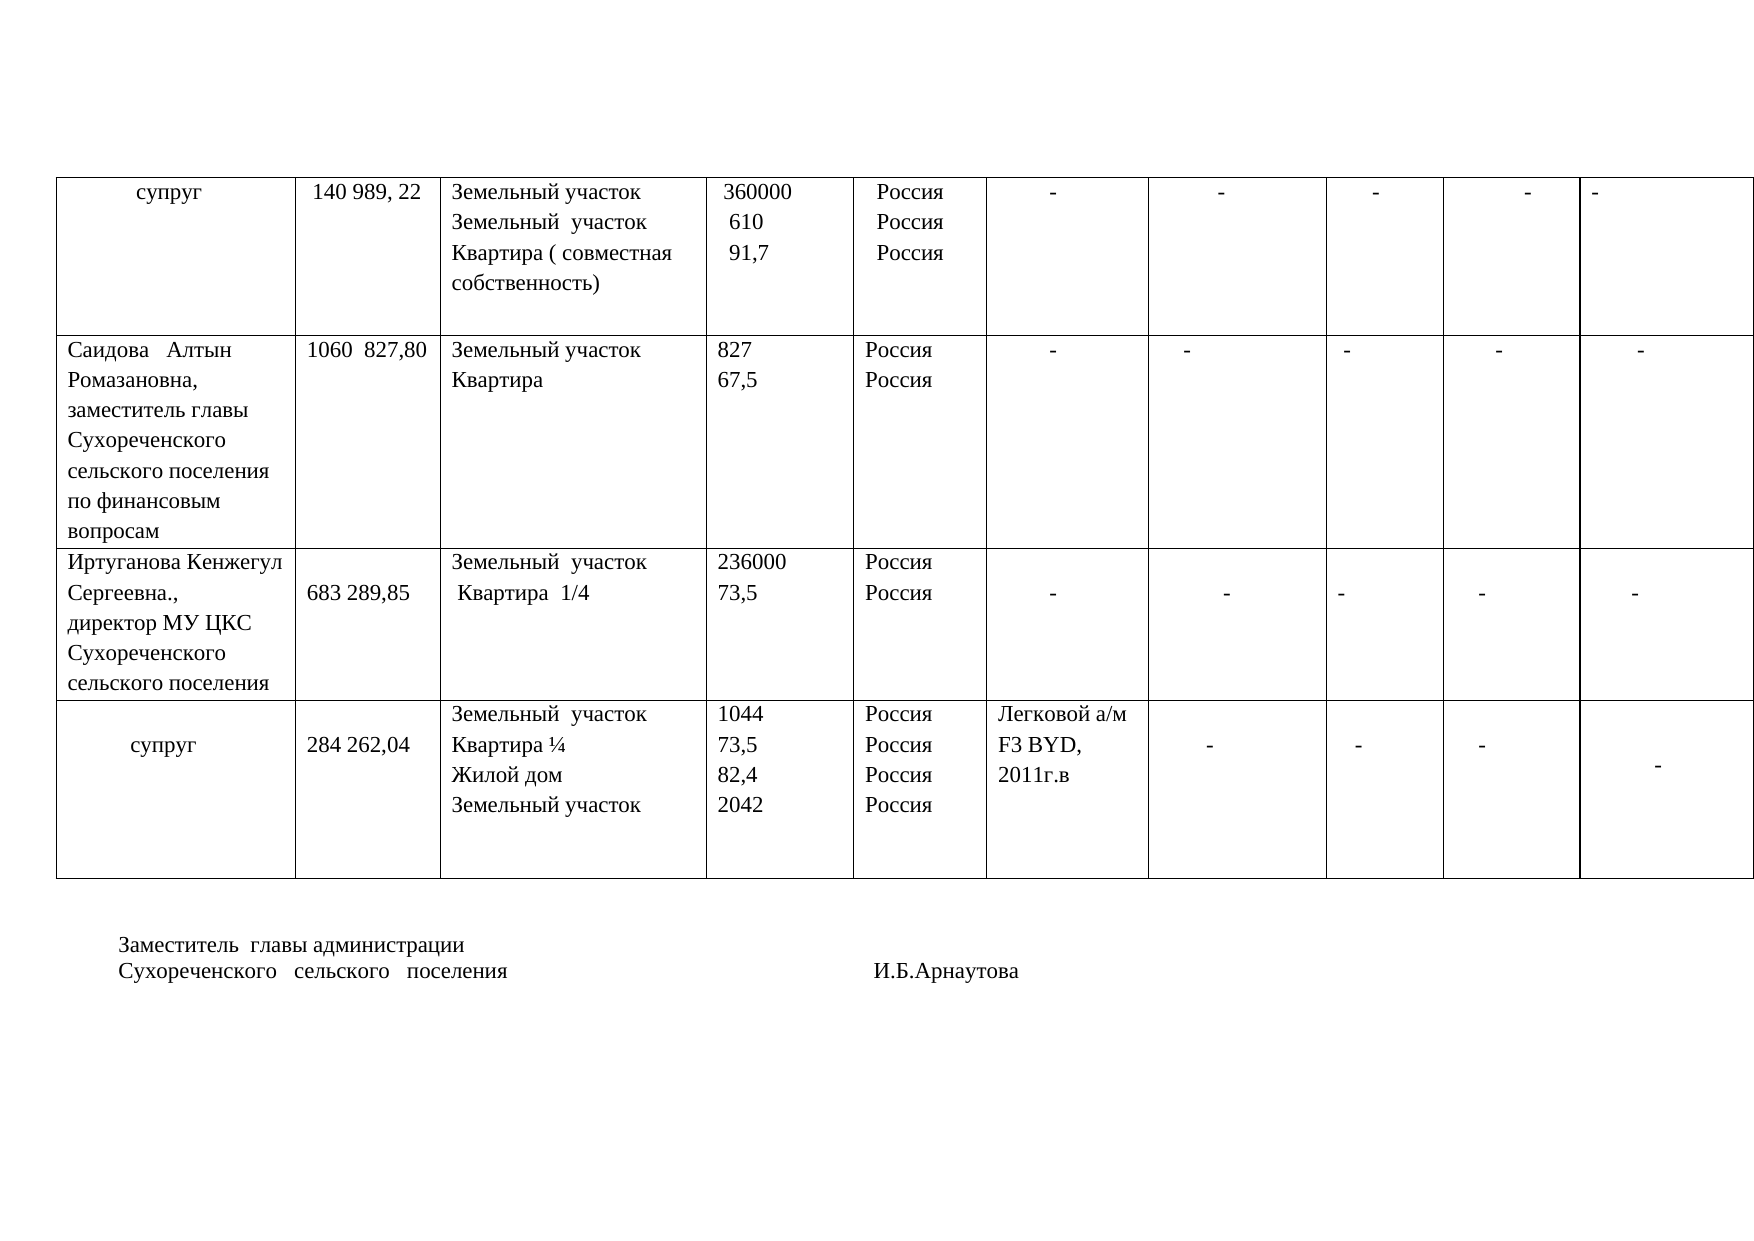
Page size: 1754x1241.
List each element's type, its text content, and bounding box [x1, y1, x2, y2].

table_cell Россия Россия Россия Россия [854, 701, 986, 877]
table_cell - [987, 336, 1148, 547]
table_cell 1044 73,5 82,4 2042 [707, 701, 853, 877]
text Сухореченского сельского поселения И.Б.Арнаутова [118, 958, 1636, 984]
table_cell 284 262,04 [296, 701, 440, 877]
table_cell супруг [57, 701, 295, 877]
table_cell 1060 827,80 [296, 336, 440, 547]
table_cell - [1581, 178, 1753, 335]
table_cell - [1444, 336, 1579, 547]
table_cell Легковой а/м F3 BYD, 2011г.в [987, 701, 1148, 877]
table_cell - [1444, 178, 1579, 335]
table_cell - [987, 178, 1148, 335]
table_cell Земельный участок Квартира 1/4 [441, 549, 706, 699]
table_cell - [1149, 336, 1326, 547]
text Заместитель главы администрации [118, 931, 1636, 958]
table_cell - [1149, 549, 1326, 699]
table_cell Земельный участок Квартира [441, 336, 706, 547]
table_cell - [1581, 336, 1753, 547]
table_cell - [1149, 178, 1326, 335]
table_cell Россия Россия [854, 336, 986, 547]
table_cell Иртуганова Кенжегул Сергеевна., директор МУ ЦКС Сухореченского сельского поселения [57, 549, 295, 699]
table_cell - [1444, 549, 1579, 699]
table_cell - [1149, 701, 1326, 877]
table_cell 140 989, 22 [296, 178, 440, 335]
table_cell - [1327, 178, 1443, 335]
table_cell 827 67,5 [707, 336, 853, 547]
table_cell 683 289,85 [296, 549, 440, 699]
table_cell супруг [57, 178, 295, 335]
table_cell - [1444, 701, 1579, 877]
table_cell - [1327, 701, 1443, 877]
table_cell - [1581, 701, 1753, 877]
table_cell Россия Россия Россия [854, 178, 986, 335]
table_cell - [987, 549, 1148, 699]
table_cell Земельный участок Квартира ¼ Жилой дом Земельный участок [441, 701, 706, 877]
table_cell 360000 610 91,7 [707, 178, 853, 335]
table_cell Земельный участок Земельный участок Квартира ( совместная собственность) [441, 178, 706, 335]
table_cell - [1327, 336, 1443, 547]
table_cell Россия Россия [854, 549, 986, 699]
table_cell 236000 73,5 [707, 549, 853, 699]
table_cell Саидова Алтын Ромазановна, заместитель главы Сухореченского сельского поселения по финансовым вопросам [57, 336, 295, 547]
table_cell - [1327, 549, 1443, 699]
table_cell - [1581, 549, 1753, 699]
